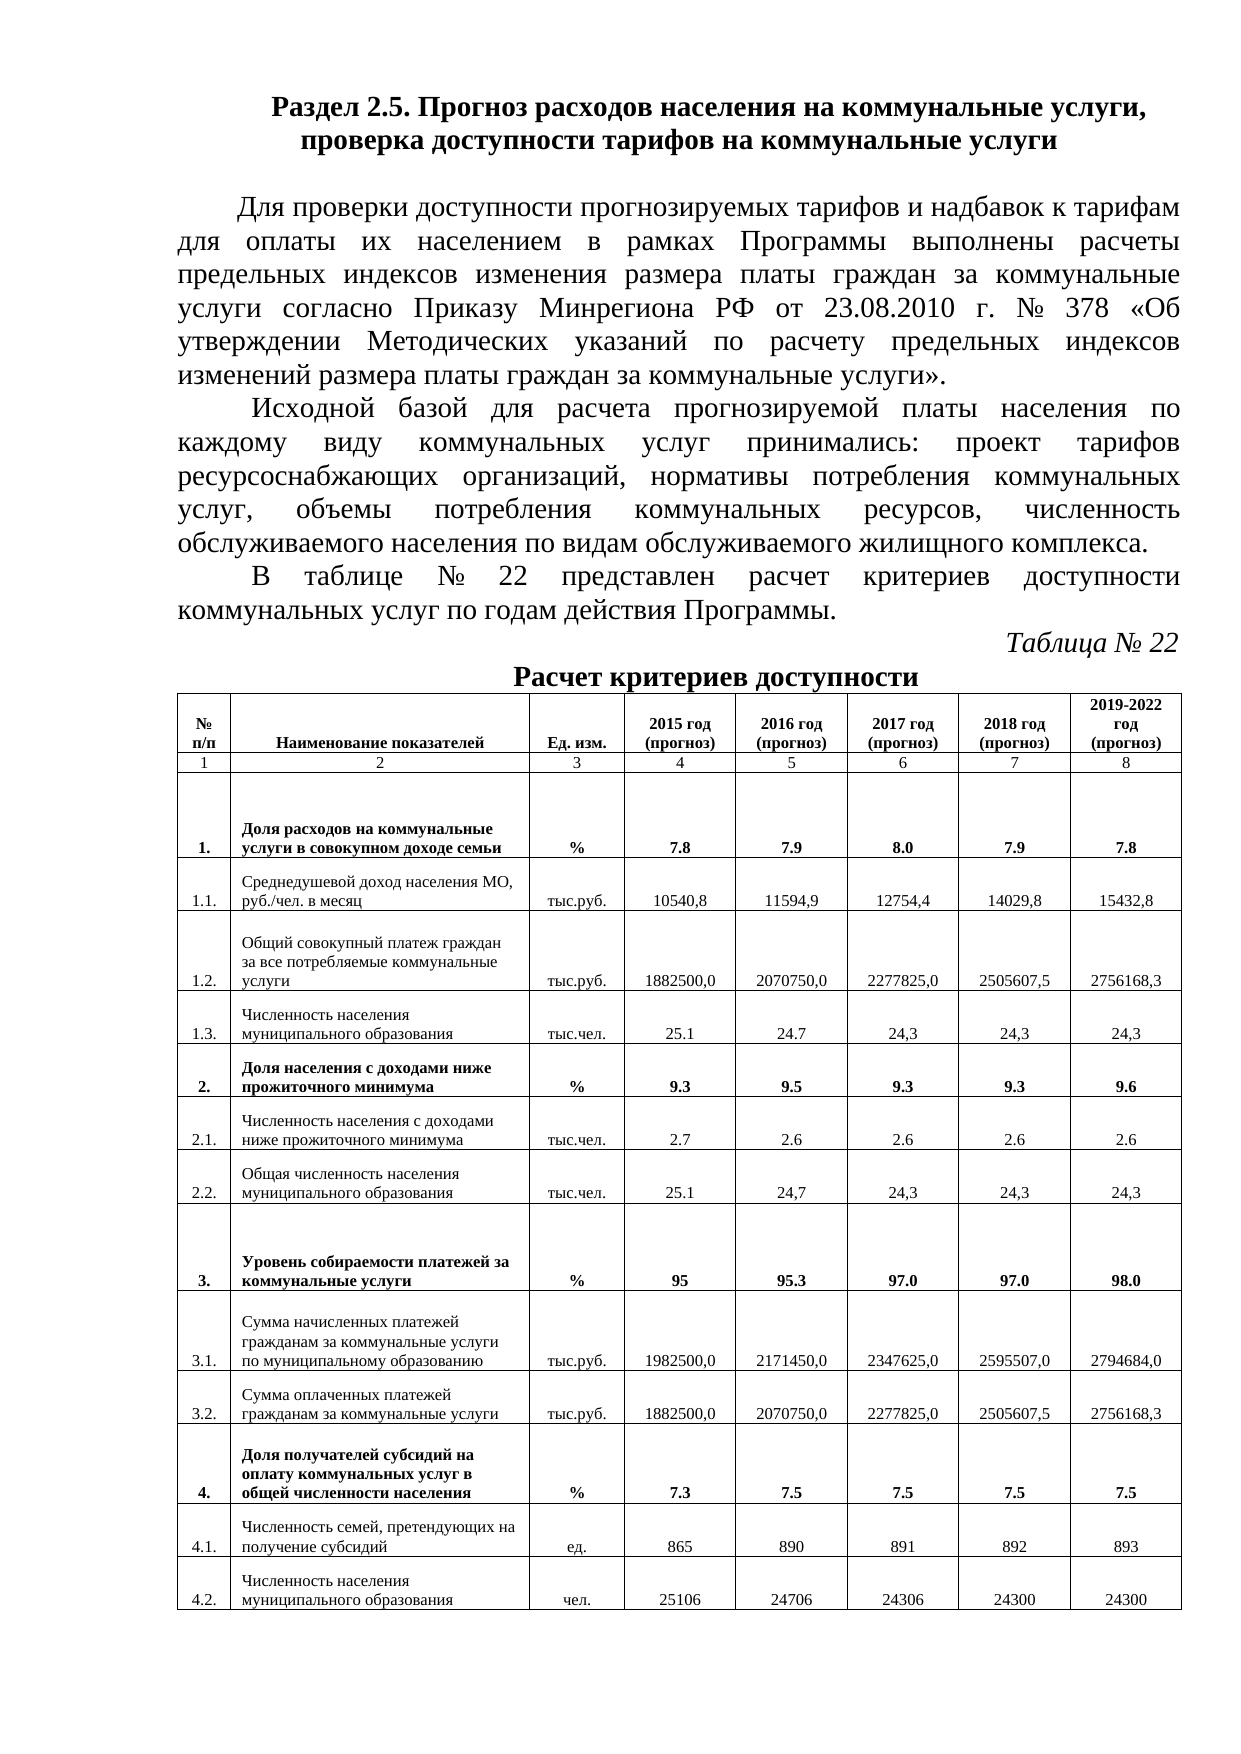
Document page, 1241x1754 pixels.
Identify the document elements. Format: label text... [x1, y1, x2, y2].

table_cell % [530, 1204, 624, 1290]
table_cell 2794684,0 [1071, 1291, 1181, 1370]
table_cell 2595507,0 [959, 1291, 1070, 1370]
table_cell 24.7 [736, 991, 847, 1043]
table_cell тыс.руб. [530, 911, 624, 990]
table_cell 24,3 [1071, 991, 1181, 1043]
table_cell 1882500,0 [625, 1371, 735, 1423]
table_cell 11594,9 [736, 858, 847, 910]
table_cell тыс.чел. [530, 1150, 624, 1202]
table_cell 3 [530, 753, 624, 772]
table_cell 2756168,3 [1071, 1371, 1181, 1423]
table_cell 24,3 [1071, 1150, 1181, 1202]
table_cell 95 [625, 1204, 735, 1290]
text В таблице № 22 представлен расчет критериев доступности коммунальных услуг по годам действия Программы. [177, 558, 1181, 625]
table_cell 2277825,0 [848, 1371, 958, 1423]
table_cell 7.9 [959, 773, 1070, 857]
table_cell 97.0 [848, 1204, 958, 1290]
table_cell 1982500,0 [625, 1291, 735, 1370]
table_cell 10540,8 [625, 858, 735, 910]
table_cell 2.2. [178, 1150, 230, 1202]
table_cell 97.0 [959, 1204, 1070, 1290]
table_cell 24300 [959, 1557, 1070, 1609]
table_cell Уровень собираемости платежей за коммунальные услуги [231, 1204, 529, 1290]
table_cell чел. [530, 1557, 624, 1609]
table_cell 7.5 [736, 1424, 847, 1502]
table_cell Общая численность населения муниципального образования [231, 1150, 529, 1202]
table_cell 5 [736, 753, 847, 772]
table_cell % [530, 1044, 624, 1096]
table_header 2018 год (прогноз) [959, 694, 1070, 752]
table_cell 7.8 [625, 773, 735, 857]
text Расчет критериев доступности [177, 659, 1181, 692]
table_cell 2070750,0 [736, 911, 847, 990]
table_cell 1. [178, 773, 230, 857]
text Исходной базой для расчета прогнозируемой платы населения по каждому виду коммунальных услуг принимались: проект тарифов ресурсоснабжающих организаций, нормативы потребления коммунальных услуг, объемы потребления коммунальных ресурсов, численность обслуживаемого населения по видам обслуживаемого жилищного комплекса. [177, 391, 1181, 558]
table_cell 4 [625, 753, 735, 772]
table_cell 7.8 [1071, 773, 1181, 857]
table_cell 2.1. [178, 1097, 230, 1149]
table_header 2016 год (прогноз) [736, 694, 847, 752]
table_cell 24,3 [848, 1150, 958, 1202]
table_cell 98.0 [1071, 1204, 1181, 1290]
table_cell 2 [231, 753, 529, 772]
text Для проверки доступности прогнозируемых тарифов и надбавок к тарифам для оплаты их населением в рамках Программы выполнены расчеты предельных индексов изменения размера платы граждан за коммунальные услуги согласно Приказу Минрегиона РФ от 23.08.2010 г. № 378 «Об утверждении Методических указаний по расчету предельных индексов изменений размера платы граждан за коммунальные услуги». [177, 189, 1181, 391]
table_cell 2505607,5 [959, 1371, 1070, 1423]
table_cell тыс.руб. [530, 1371, 624, 1423]
table_cell 4.1. [178, 1504, 230, 1556]
table_cell 1.2. [178, 911, 230, 990]
table_cell 15432,8 [1071, 858, 1181, 910]
table_cell 2070750,0 [736, 1371, 847, 1423]
table_cell Численность населения муниципального образования [231, 1557, 529, 1609]
table_cell 1 [178, 753, 230, 772]
table_header 2017 год (прогноз) [848, 694, 958, 752]
table_cell Численность семей, претендующих на получение субсидий [231, 1504, 529, 1556]
table_cell 890 [736, 1504, 847, 1556]
table_cell 9.6 [1071, 1044, 1181, 1096]
table_cell 7.5 [1071, 1424, 1181, 1502]
table_cell 7.3 [625, 1424, 735, 1502]
table_cell 3. [178, 1204, 230, 1290]
table_cell 4. [178, 1424, 230, 1502]
table_cell 891 [848, 1504, 958, 1556]
table_cell 2.6 [848, 1097, 958, 1149]
table_cell 7.5 [959, 1424, 1070, 1502]
table_cell Среднедушевой доход населения МО, руб./чел. в месяц [231, 858, 529, 910]
table_header Ед. изм. [530, 694, 624, 752]
table_cell 12754,4 [848, 858, 958, 910]
table_cell 892 [959, 1504, 1070, 1556]
table_cell 24,7 [736, 1150, 847, 1202]
table_cell 2.6 [959, 1097, 1070, 1149]
table_cell Численность населения муниципального образования [231, 991, 529, 1043]
table_cell 1.3. [178, 991, 230, 1043]
table_cell 1.1. [178, 858, 230, 910]
table_cell 14029,8 [959, 858, 1070, 910]
table_cell 95.3 [736, 1204, 847, 1290]
table_cell Общий совокупный платеж граждан за все потребляемые коммунальные услуги [231, 911, 529, 990]
text Таблица № 22 [177, 625, 1181, 659]
table_header Наименование показателей [231, 694, 529, 752]
table_cell Сумма оплаченных платежей гражданам за коммунальные услуги [231, 1371, 529, 1423]
table_cell 7 [959, 753, 1070, 772]
table_cell 9.3 [959, 1044, 1070, 1096]
table_cell 2.6 [736, 1097, 847, 1149]
table_cell 893 [1071, 1504, 1181, 1556]
table_cell 7.9 [736, 773, 847, 857]
table_cell 9.5 [736, 1044, 847, 1096]
table_cell 25106 [625, 1557, 735, 1609]
table_cell 8.0 [848, 773, 958, 857]
table_cell Доля расходов на коммунальные услуги в совокупном доходе семьи [231, 773, 529, 857]
table_cell Сумма начисленных платежей гражданам за коммунальные услуги по муниципальному образованию [231, 1291, 529, 1370]
table_cell ед. [530, 1504, 624, 1556]
table_cell % [530, 1424, 624, 1502]
table_header № п/п [178, 694, 230, 752]
table_cell 1882500,0 [625, 911, 735, 990]
table_cell 2347625,0 [848, 1291, 958, 1370]
table_cell 3.1. [178, 1291, 230, 1370]
table_header 2015 год (прогноз) [625, 694, 735, 752]
table_cell тыс.руб. [530, 1291, 624, 1370]
table_cell 24,3 [959, 1150, 1070, 1202]
table_header 2019-2022 год (прогноз) [1071, 694, 1181, 752]
table_cell 7.5 [848, 1424, 958, 1502]
table_cell тыс.чел. [530, 991, 624, 1043]
table_cell 2277825,0 [848, 911, 958, 990]
table_cell 24300 [1071, 1557, 1181, 1609]
table_cell 2171450,0 [736, 1291, 847, 1370]
table_cell Доля населения с доходами ниже прожиточного минимума [231, 1044, 529, 1096]
table_cell 9.3 [848, 1044, 958, 1096]
table_cell Численность населения с доходами ниже прожиточного минимума [231, 1097, 529, 1149]
table_cell 24,3 [959, 991, 1070, 1043]
table_cell 2756168,3 [1071, 911, 1181, 990]
table_cell тыс.чел. [530, 1097, 624, 1149]
table_cell Доля получателей субсидий на оплату коммунальных услуг в общей численности населения [231, 1424, 529, 1502]
table_cell 2. [178, 1044, 230, 1096]
table_cell 2505607,5 [959, 911, 1070, 990]
table_cell 8 [1071, 753, 1181, 772]
table_cell 4.2. [178, 1557, 230, 1609]
table_cell 25.1 [625, 991, 735, 1043]
table_cell тыс.руб. [530, 858, 624, 910]
table_cell 24706 [736, 1557, 847, 1609]
text Раздел 2.5. Прогноз расходов населения на коммунальные услуги, проверка доступности тарифов на коммунальные услуги [177, 89, 1181, 156]
table_cell 9.3 [625, 1044, 735, 1096]
table_cell 6 [848, 753, 958, 772]
table_cell 2.6 [1071, 1097, 1181, 1149]
table_cell 24306 [848, 1557, 958, 1609]
table_cell 2.7 [625, 1097, 735, 1149]
table_cell % [530, 773, 624, 857]
table_cell 3.2. [178, 1371, 230, 1423]
table_cell 865 [625, 1504, 735, 1556]
table_cell 24,3 [848, 991, 958, 1043]
table_cell 25.1 [625, 1150, 735, 1202]
